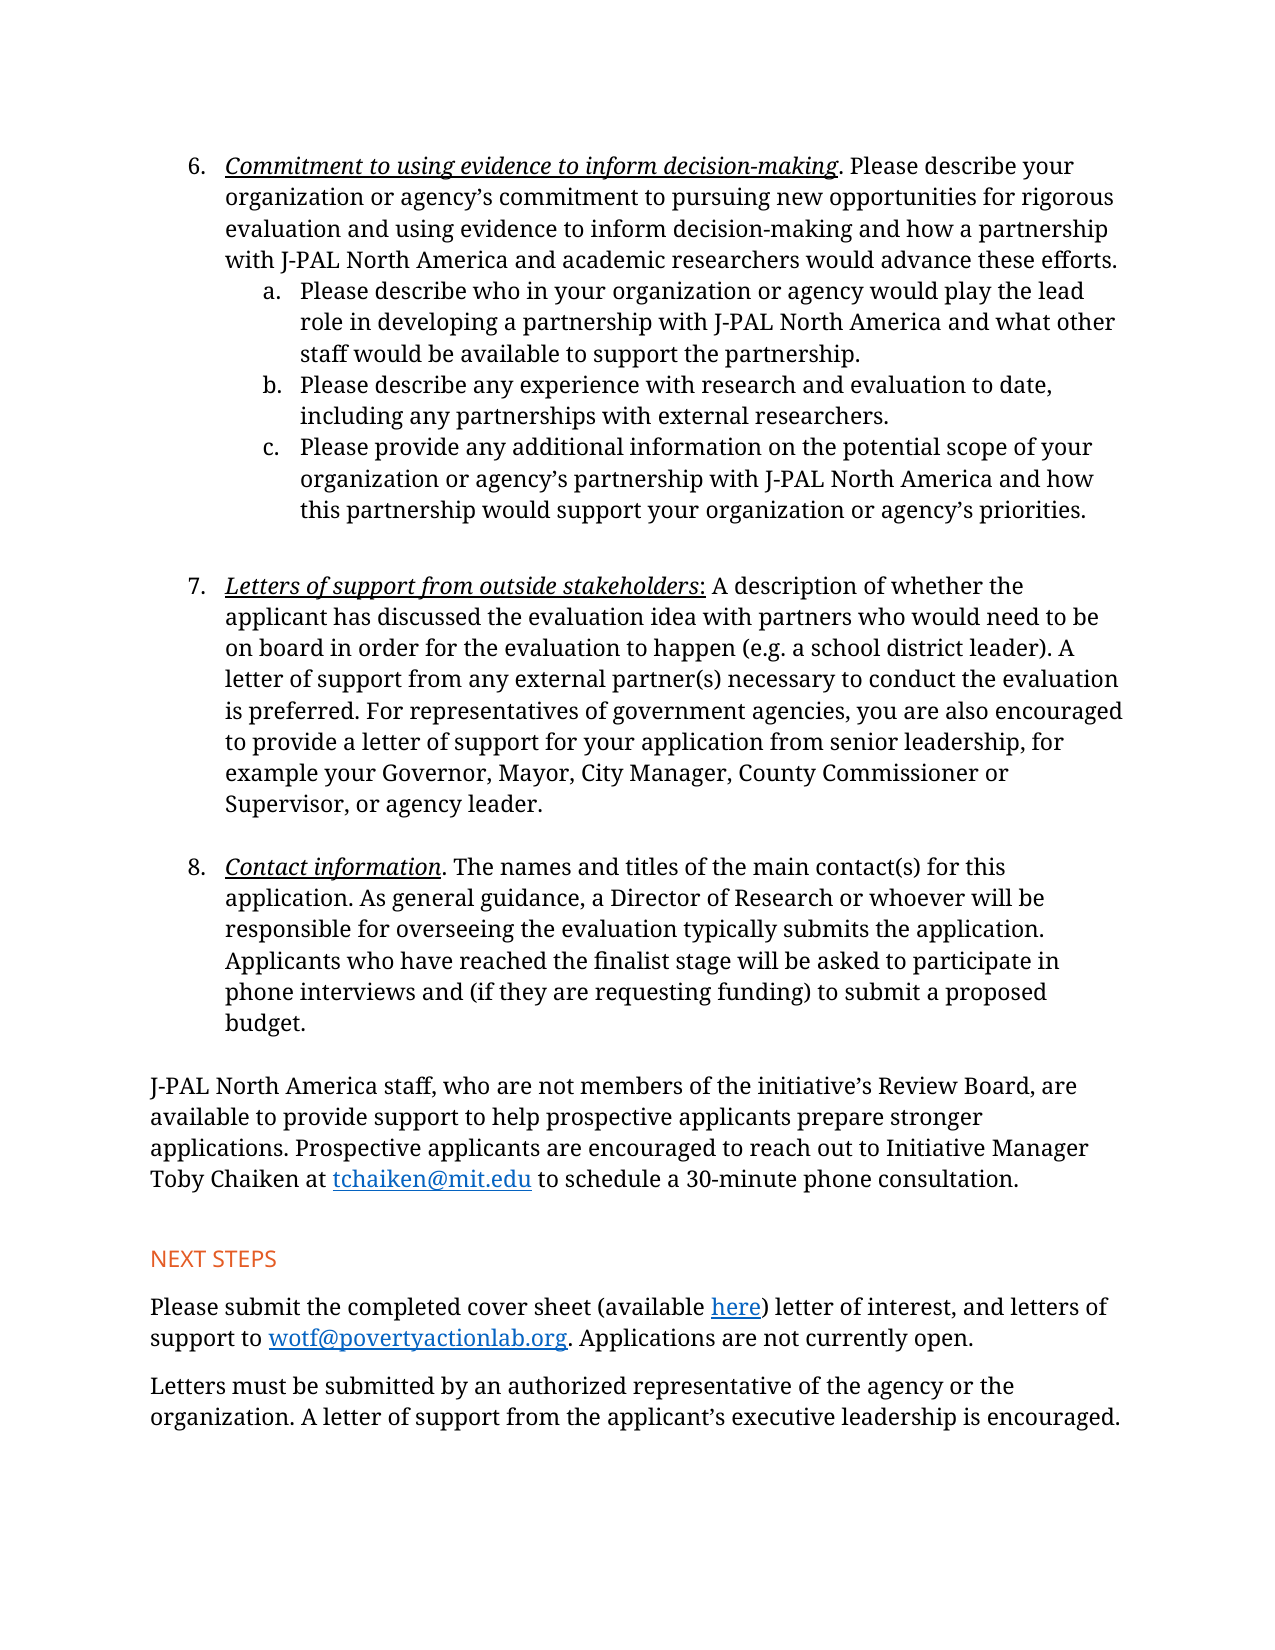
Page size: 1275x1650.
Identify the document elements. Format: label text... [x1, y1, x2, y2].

list Please provide any additional information on the potential scope of your organization or agency’s partnership with J-PAL North America and how this partnership would support your organization or agency’s priorities. [262, 431, 1125, 525]
list Contact information. The names and titles of the main contact(s) for this application. As general guidance, a Director of Research or whoever will be responsible for overseeing the evaluation typically submits the application. Applicants who have reached the finalist stage will be asked to participate in phone interviews and (if they are requesting funding) to submit a proposed budget. [187, 851, 1125, 1038]
text Please submit the completed cover sheet (available here) letter of interest, and letters of support to wotf@povertyactionlab.org. Applications are not currently open. [150, 1291, 1125, 1353]
text J-PAL North America staff, who are not members of the initiative’s Review Board, are available to provide support to help prospective applicants prepare stronger applications. Prospective applicants are encouraged to reach out to Initiative Manager Toby Chaiken at tchaiken@mit.edu to schedule a 30-minute phone consultation. [150, 1070, 1125, 1195]
text Letters must be submitted by an authorized representative of the agency or the organization. A letter of support from the applicant’s executive leadership is encouraged. [150, 1370, 1125, 1432]
list Please describe who in your organization or agency would play the lead role in developing a partnership with J-PAL North America and what other staff would be available to support the partnership. [262, 275, 1125, 369]
text NEXT STEPS [150, 1243, 1125, 1274]
list Please describe any experience with research and evaluation to date, including any partnerships with external researchers. [262, 369, 1125, 431]
list Letters of support from outside stakeholders: A description of whether the applicant has discussed the evaluation idea with partners who would need to be on board in order for the evaluation to happen (e.g. a school district leader). A letter of support from any external partner(s) necessary to conduct the evaluation is preferred. For representatives of government agencies, you are also encouraged to provide a letter of support for your application from senior leadership, for example your Governor, Mayor, City Manager, County Commissioner or Supervisor, or agency leader. [187, 570, 1125, 820]
list Commitment to using evidence to inform decision-making. Please describe your organization or agency’s commitment to pursuing new opportunities for rigorous evaluation and using evidence to inform decision-making and how a partnership with J-PAL North America and academic researchers would advance these efforts. [187, 150, 1125, 275]
